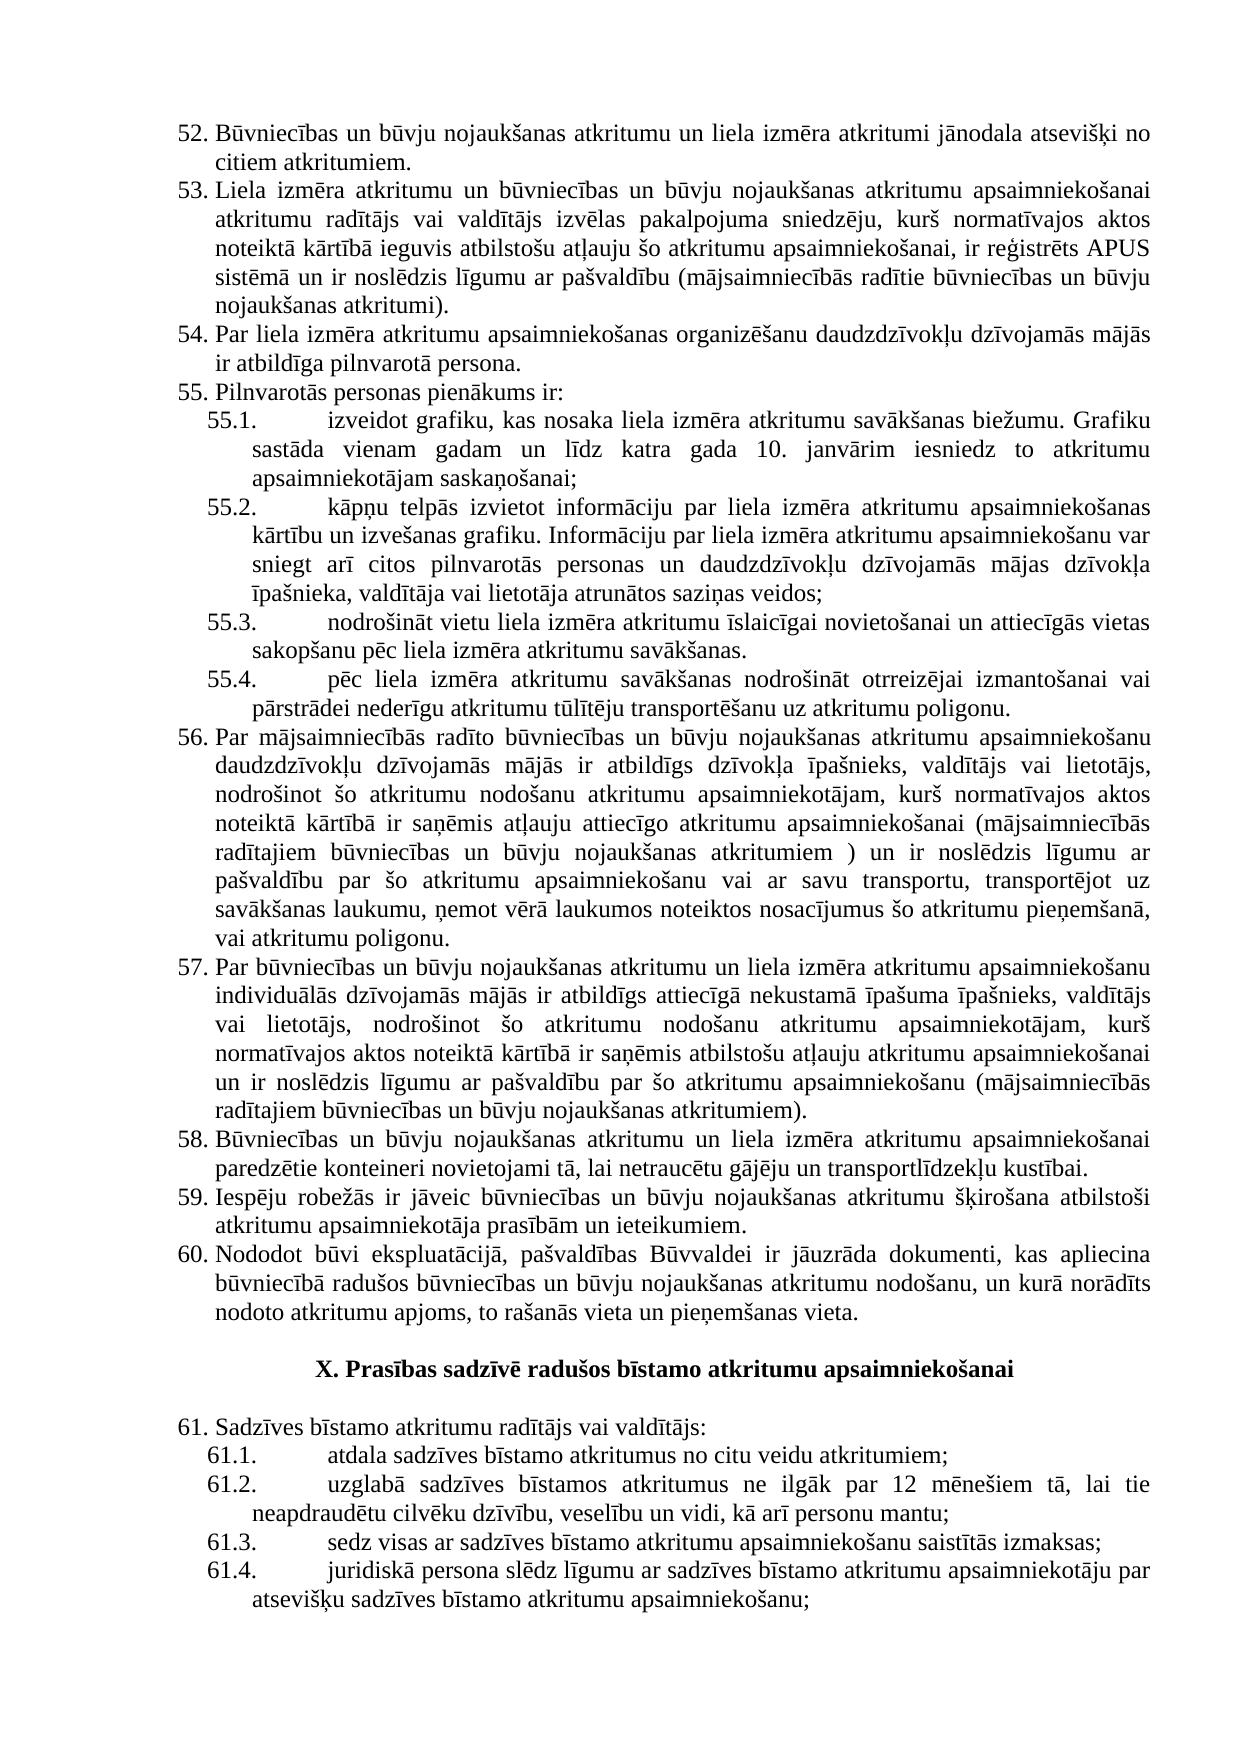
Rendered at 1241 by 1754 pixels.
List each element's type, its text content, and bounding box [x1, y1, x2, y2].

list Par būvniecības un būvju nojaukšanas atkritumu un liela izmēra atkritumu apsaimniekošanu individuālās dzīvojamās mājās ir atbildīgs attiecīgā nekustamā īpašuma īpašnieks, valdītājs vai lietotājs, nodrošinot šo atkritumu nodošanu atkritumu apsaimniekotājam, kurš normatīvajos aktos noteiktā kārtībā ir saņēmis atbilstošu atļauju atkritumu apsaimniekošanai un ir noslēdzis līgumu ar pašvaldību par šo atkritumu apsaimniekošanu (mājsaimniecībās radītajiem būvniecības un būvju nojaukšanas atkritumiem). [177, 952, 1152, 1124]
list Sadzīves bīstamo atkritumu radītājs vai valdītājs: [177, 1412, 1152, 1441]
list atdala sadzīves bīstamo atkritumus no citu veidu atkritumiem; [207, 1441, 1152, 1469]
list Pilnvarotās personas pienākums ir: [177, 377, 1152, 406]
list Būvniecības un būvju nojaukšanas atkritumu un liela izmēra atkritumi jānodala atsevišķi no citiem atkritumiem. [177, 118, 1152, 176]
list nodrošināt vietu liela izmēra atkritumu īslaicīgai novietošanai un attiecīgās vietas sakopšanu pēc liela izmēra atkritumu savākšanas. [207, 607, 1152, 664]
list uzglabā sadzīves bīstamos atkritumus ne ilgāk par 12 mēnešiem tā, lai tie neapdraudētu cilvēku dzīvību, veselību un vidi, kā arī personu mantu; [207, 1469, 1152, 1527]
list Nododot būvi ekspluatācijā, pašvaldības Būvvaldei ir jāuzrāda dokumenti, kas apliecina būvniecībā radušos būvniecības un būvju nojaukšanas atkritumu nodošanu, un kurā norādīts nodoto atkritumu apjoms, to rašanās vieta un pieņemšanas vieta. [177, 1239, 1152, 1326]
list pēc liela izmēra atkritumu savākšanas nodrošināt otrreizējai izmantošanai vai pārstrādei nederīgu atkritumu tūlītēju transportēšanu uz atkritumu poligonu. [207, 664, 1152, 722]
list juridiskā persona slēdz līgumu ar sadzīves bīstamo atkritumu apsaimniekotāju par atsevišķu sadzīves bīstamo atkritumu apsaimniekošanu; [207, 1556, 1152, 1613]
list Iespēju robežās ir jāveic būvniecības un būvju nojaukšanas atkritumu šķirošana atbilstoši atkritumu apsaimniekotāja prasībām un ieteikumiem. [177, 1182, 1152, 1239]
list Būvniecības un būvju nojaukšanas atkritumu un liela izmēra atkritumu apsaimniekošanai paredzētie konteineri novietojami tā, lai netraucētu gājēju un transportlīdzekļu kustībai. [177, 1124, 1152, 1182]
list izveidot grafiku, kas nosaka liela izmēra atkritumu savākšanas biežumu. Grafiku sastāda vienam gadam un līdz katra gada 10. janvārim iesniedz to atkritumu apsaimniekotājam saskaņošanai; [207, 406, 1152, 492]
list Par liela izmēra atkritumu apsaimniekošanas organizēšanu daudzdzīvokļu dzīvojamās mājās ir atbildīga pilnvarotā persona. [177, 319, 1152, 377]
list sedz visas ar sadzīves bīstamo atkritumu apsaimniekošanu saistītās izmaksas; [207, 1527, 1152, 1556]
text X. Prasības sadzīvē radušos bīstamo atkritumu apsaimniekošanai [177, 1354, 1152, 1383]
list kāpņu telpās izvietot informāciju par liela izmēra atkritumu apsaimniekošanas kārtību un izvešanas grafiku. Informāciju par liela izmēra atkritumu apsaimniekošanu var sniegt arī citos pilnvarotās personas un daudzdzīvokļu dzīvojamās mājas dzīvokļa īpašnieka, valdītāja vai lietotāja atrunātos saziņas veidos; [207, 492, 1152, 607]
list Liela izmēra atkritumu un būvniecības un būvju nojaukšanas atkritumu apsaimniekošanai atkritumu radītājs vai valdītājs izvēlas pakalpojuma sniedzēju, kurš normatīvajos aktos noteiktā kārtībā ieguvis atbilstošu atļauju šo atkritumu apsaimniekošanai, ir reģistrēts APUS sistēmā un ir noslēdzis līgumu ar pašvaldību (mājsaimniecībās radītie būvniecības un būvju nojaukšanas atkritumi). [177, 176, 1152, 319]
list Par mājsaimniecībās radīto būvniecības un būvju nojaukšanas atkritumu apsaimniekošanu daudzdzīvokļu dzīvojamās mājās ir atbildīgs dzīvokļa īpašnieks, valdītājs vai lietotājs, nodrošinot šo atkritumu nodošanu atkritumu apsaimniekotājam, kurš normatīvajos aktos noteiktā kārtībā ir saņēmis atļauju attiecīgo atkritumu apsaimniekošanai (mājsaimniecībās radītajiem būvniecības un būvju nojaukšanas atkritumiem ) un ir noslēdzis līgumu ar pašvaldību par šo atkritumu apsaimniekošanu vai ar savu transportu, transportējot uz savākšanas laukumu, ņemot vērā laukumos noteiktos nosacījumus šo atkritumu pieņemšanā, vai atkritumu poligonu. [177, 722, 1152, 952]
